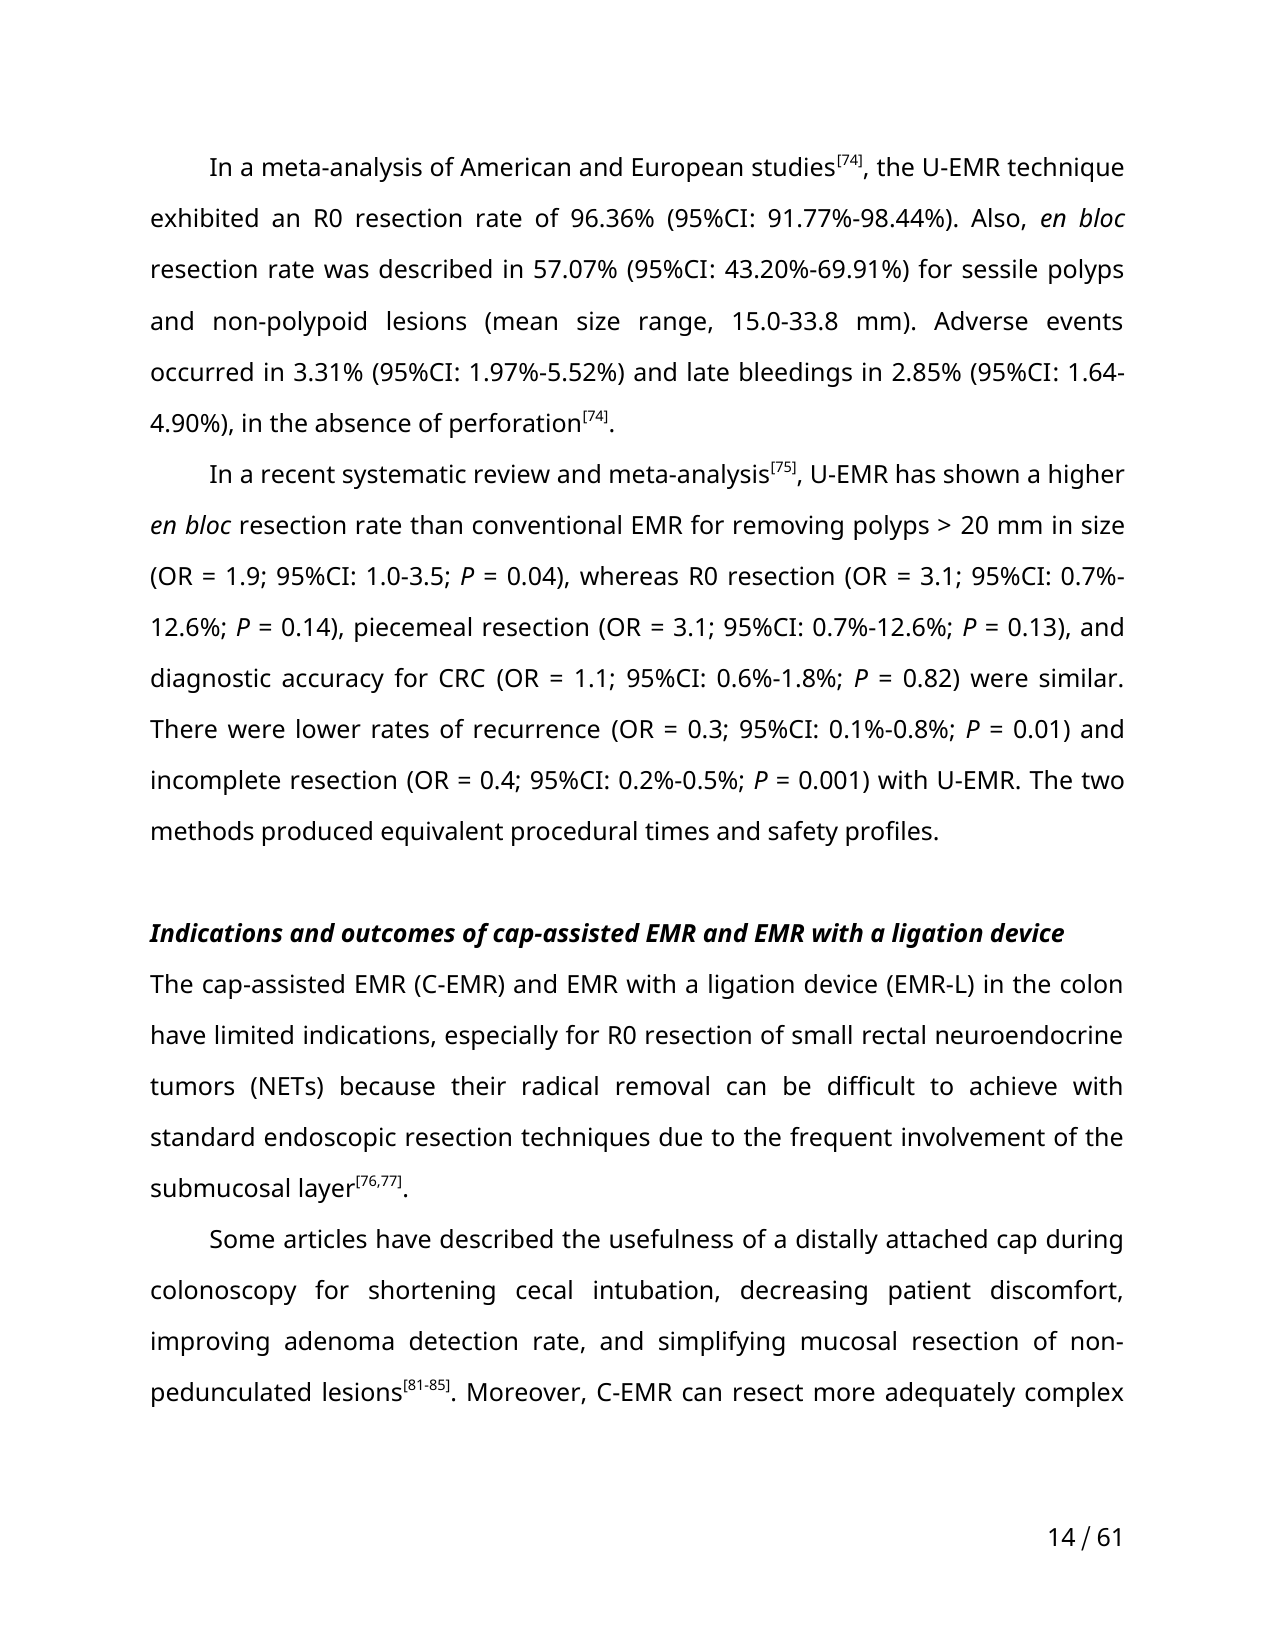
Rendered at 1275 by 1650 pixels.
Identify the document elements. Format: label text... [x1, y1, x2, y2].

text Indications and outcomes of cap-assisted EMR and EMR with a ligation device [150, 916, 1125, 950]
text In a recent systematic review and meta-analysis[75], U-EMR has shown a higher en bloc resection rate than conventional EMR for removing polyps > 20 mm in size (OR = 1.9; 95%CI: 1.0-3.5; P = 0.04), whereas R0 resection (OR = 3.1; 95%CI: 0.7%-12.6%; P = 0.14), piecemeal resection (OR = 3.1; 95%CI: 0.7%-12.6%; P = 0.13), and diagnostic accuracy for CRC (OR = 1.1; 95%CI: 0.6%-1.8%; P = 0.82) were similar. There were lower rates of recurrence (OR = 0.3; 95%CI: 0.1%-0.8%; P = 0.01) and incomplete resection (OR = 0.4; 95%CI: 0.2%-0.5%; P = 0.001) with U-EMR. The two methods produced equivalent procedural times and safety profiles. [150, 456, 1125, 848]
text The cap-assisted EMR (C-EMR) and EMR with a ligation device (EMR-L) in the colon have limited indications, especially for R0 resection of small rectal neuroendocrine tumors (NETs) because their radical removal can be difficult to achieve with standard endoscopic resection techniques due to the frequent involvement of the submucosal layer[76,77]. [150, 967, 1125, 1205]
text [150, 1222, 1125, 1409]
text In a meta-analysis of American and European studies[74], the U-EMR technique exhibited an R0 resection rate of 96.36% (95%CI: 91.77%-98.44%). Also, en bloc resection rate was described in 57.07% (95%CI: 43.20%-69.91%) for sessile polyps and non-polypoid lesions (mean size range, 15.0-33.8 mm). Adverse events occurred in 3.31% (95%CI: 1.97%-5.52%) and late bleedings in 2.85% (95%CI: 1.64-4.90%), in the absence of perforation[74]. [150, 150, 1125, 439]
